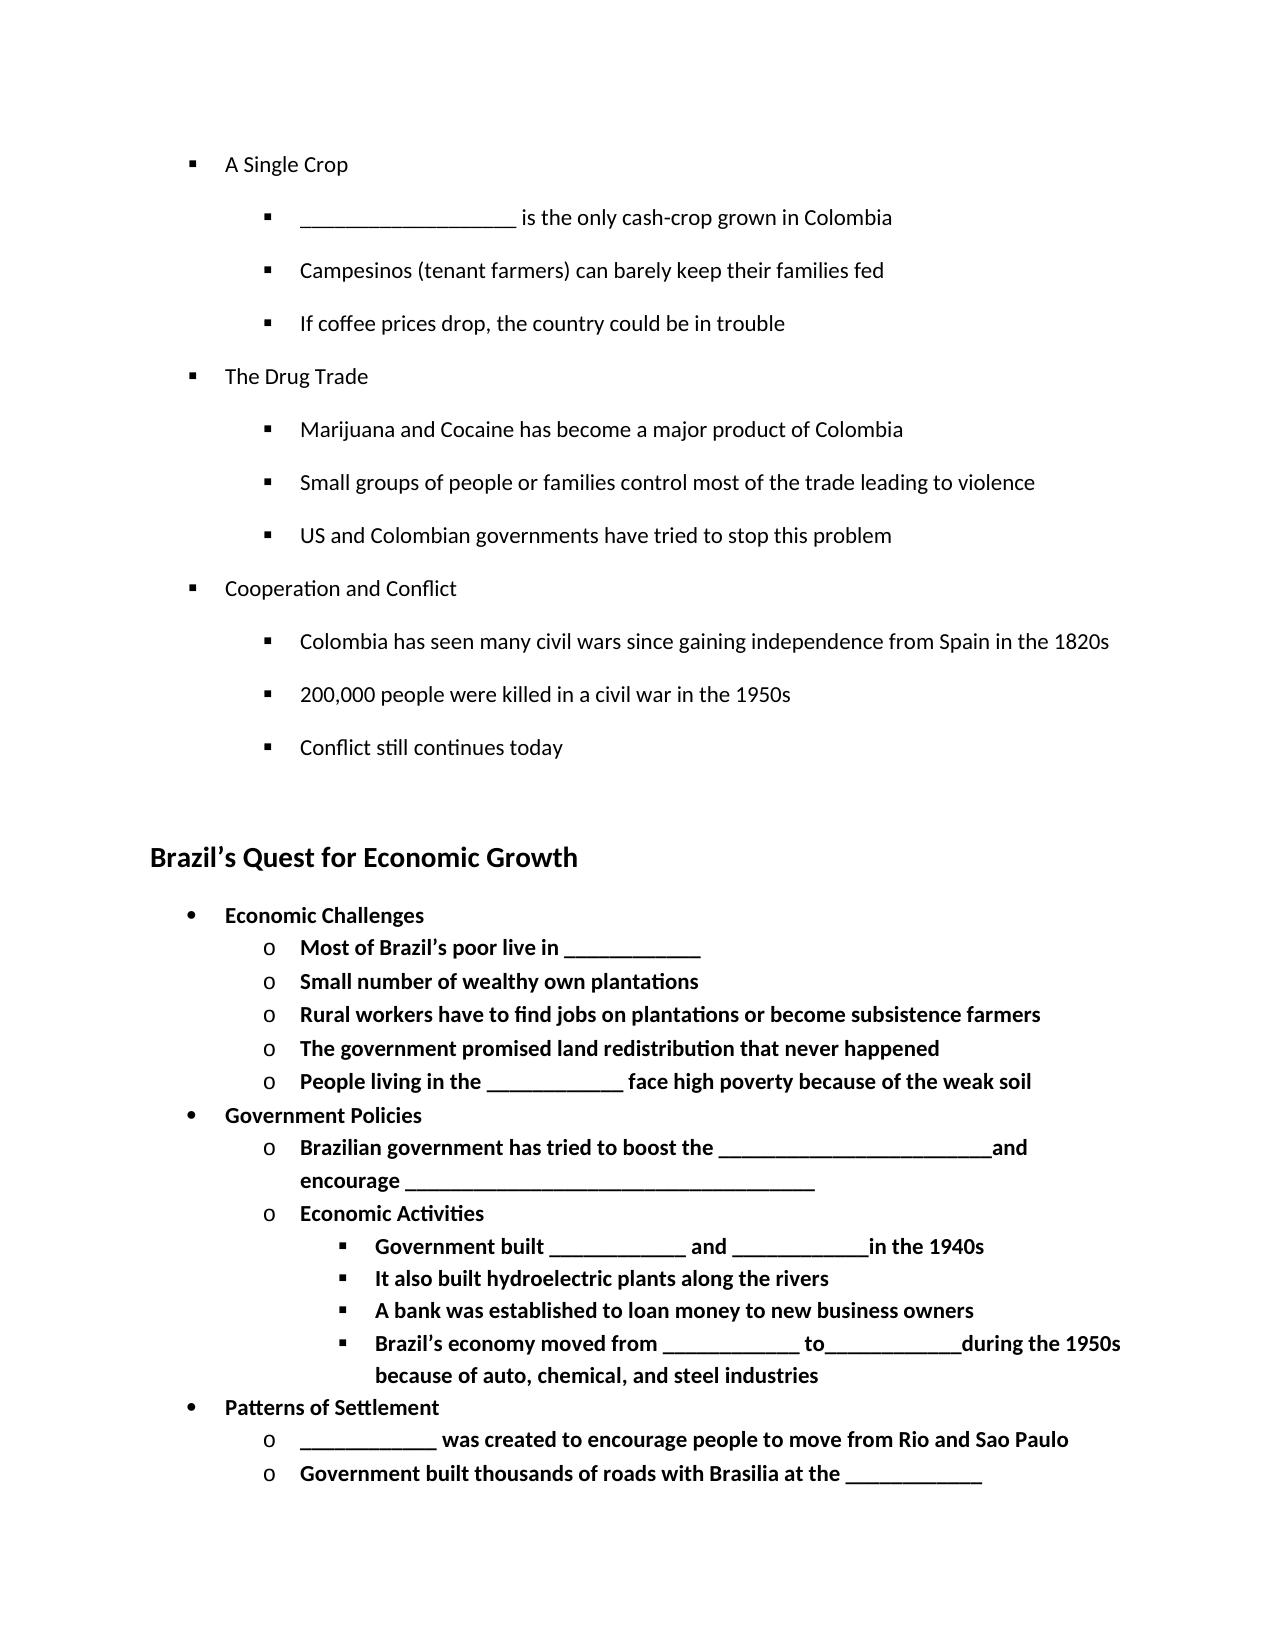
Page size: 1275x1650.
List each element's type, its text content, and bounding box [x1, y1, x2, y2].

list Brazil’s economy moved from ____________ to____________during the 1950s because of auto, chemical, and steel industries [337, 1329, 1125, 1389]
list Rural workers have to find jobs on plantations or become subsistence farmers [262, 1000, 1125, 1029]
list Campesinos (tenant farmers) can barely keep their families fed [262, 256, 1125, 284]
list Government Policies [187, 1101, 1125, 1129]
list Marijuana and Cocaine has become a major product of Colombia [262, 415, 1125, 443]
list Colombia has seen many civil wars since gaining independence from Spain in the 1820s [262, 627, 1125, 655]
list 200,000 people were killed in a civil war in the 1950s [262, 680, 1125, 708]
list A bank was established to loan money to new business owners [337, 1297, 1125, 1324]
list The Drug Trade [187, 362, 1125, 390]
list Patterns of Settlement [187, 1393, 1125, 1421]
list Small number of wealthy own plantations [262, 967, 1125, 996]
list Government built thousands of roads with Brasilia at the ____________ [262, 1459, 1125, 1488]
list Brazilian government has tried to boost the ________________________and encourage ____________________________________ [262, 1133, 1125, 1194]
list A Single Crop [187, 150, 1125, 178]
list People living in the ____________ face high poverty because of the weak soil [262, 1067, 1125, 1097]
list ____________ was created to encourage people to move from Rio and Sao Paulo [262, 1425, 1125, 1454]
list US and Colombian governments have tried to stop this problem [262, 521, 1125, 549]
list The government promised land redistribution that never happened [262, 1034, 1125, 1063]
list If coffee prices drop, the country could be in trouble [262, 309, 1125, 337]
list Cooperation and Conflict [187, 574, 1125, 602]
text Brazil’s Quest for Economic Growth [150, 839, 1125, 875]
list Economic Activities [262, 1199, 1125, 1228]
list Small groups of people or families control most of the trade leading to violence [262, 468, 1125, 496]
list It also built hydroelectric plants along the rivers [337, 1264, 1125, 1292]
list Conflict still continues today [262, 733, 1125, 761]
list ___________________ is the only cash-crop grown in Colombia [262, 203, 1125, 231]
list Economic Challenges [187, 901, 1125, 929]
list Most of Brazil’s poor live in ____________ [262, 933, 1125, 962]
list Government built ____________ and ____________in the 1940s [337, 1232, 1125, 1260]
